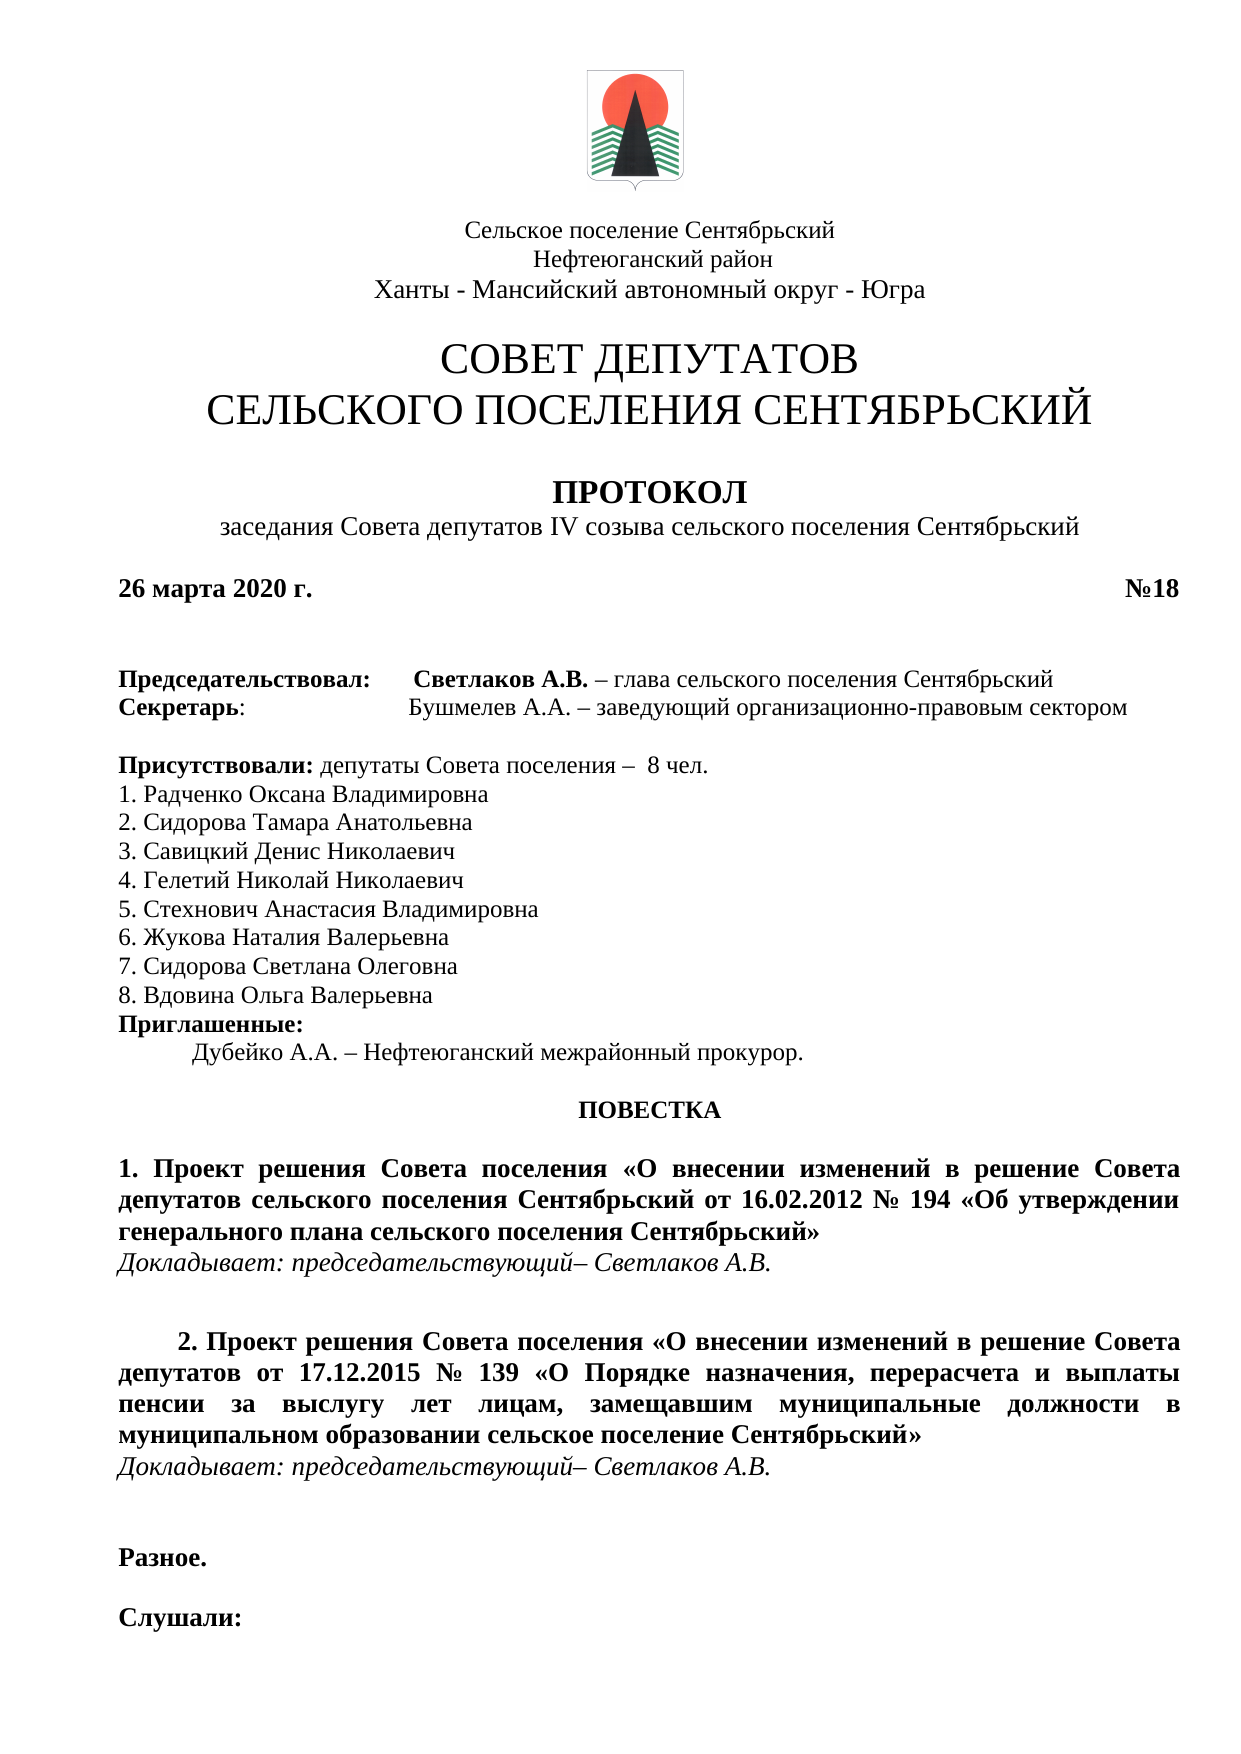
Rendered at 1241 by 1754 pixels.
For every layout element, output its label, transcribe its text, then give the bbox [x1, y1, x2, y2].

text Дубейко А.А. – Нефтеюганский межрайонный прокурор. [118, 1037, 1181, 1066]
subtitle Ханты - Мансийский автономный округ - Югра [118, 273, 1181, 304]
text 3. Савицкий Денис Николаевич [118, 836, 1181, 865]
text Председательствовал: Светлаков А.В. – глава сельского поселения Сентябрьский [118, 664, 1181, 692]
text 7. Сидорова Светлана Олеговна [118, 951, 1181, 980]
text Докладывает: председательствующий– Светлаков А.В. [118, 1246, 1182, 1277]
text ПОВЕСТКА [118, 1095, 1181, 1124]
text Секретарь: Бушмелев А.А. – заведующий организационно-правовым сектором [118, 692, 1181, 721]
text Слушали: [118, 1601, 1181, 1632]
text Нефтеюганский район [118, 244, 1181, 273]
picture [586, 70, 684, 192]
text 6. Жукова Наталия Валерьевна [118, 922, 1181, 951]
text 2. Сидорова Тамара Анатольевна [118, 807, 1181, 836]
text СОВЕТ ДЕПУТАТОВ [118, 333, 1181, 383]
text 4. Гелетий Николай Николаевич [118, 865, 1181, 894]
text Сельское поселение Сентябрьский [118, 216, 1181, 244]
text Приглашенные: [118, 1009, 1181, 1037]
text Докладывает: председательствующий– Светлаков А.В. [118, 1450, 1181, 1481]
text СЕЛЬСКОГО ПОСЕЛЕНИЯ СЕНТЯБРЬСКИЙ [118, 383, 1181, 434]
text 5. Стехнович Анастасия Владимировна [118, 894, 1181, 922]
text 26 марта 2020 г. №18 [118, 573, 1181, 604]
text заседания Совета депутатов IV созыва сельского поселения Сентябрьский [118, 510, 1181, 541]
text 1. Радченко Оксана Владимировна [118, 779, 1181, 807]
text 2. Проект решения Совета поселения «О внесении изменений в решение Совета депутатов от 17.12.2015 № 139 «О Порядке назначения, перерасчета и выплаты пенсии за выслугу лет лицам, замещавшим муниципальные должности в муниципальном образовании сельское поселение Сентябрьский» [118, 1325, 1182, 1450]
text ПРОТОКОЛ [118, 472, 1181, 510]
text Разное. [118, 1541, 1181, 1572]
text 8. Вдовина Ольга Валерьевна [118, 980, 1181, 1009]
text Присутствовали: депутаты Совета поселения – 8 чел. [118, 750, 1181, 779]
